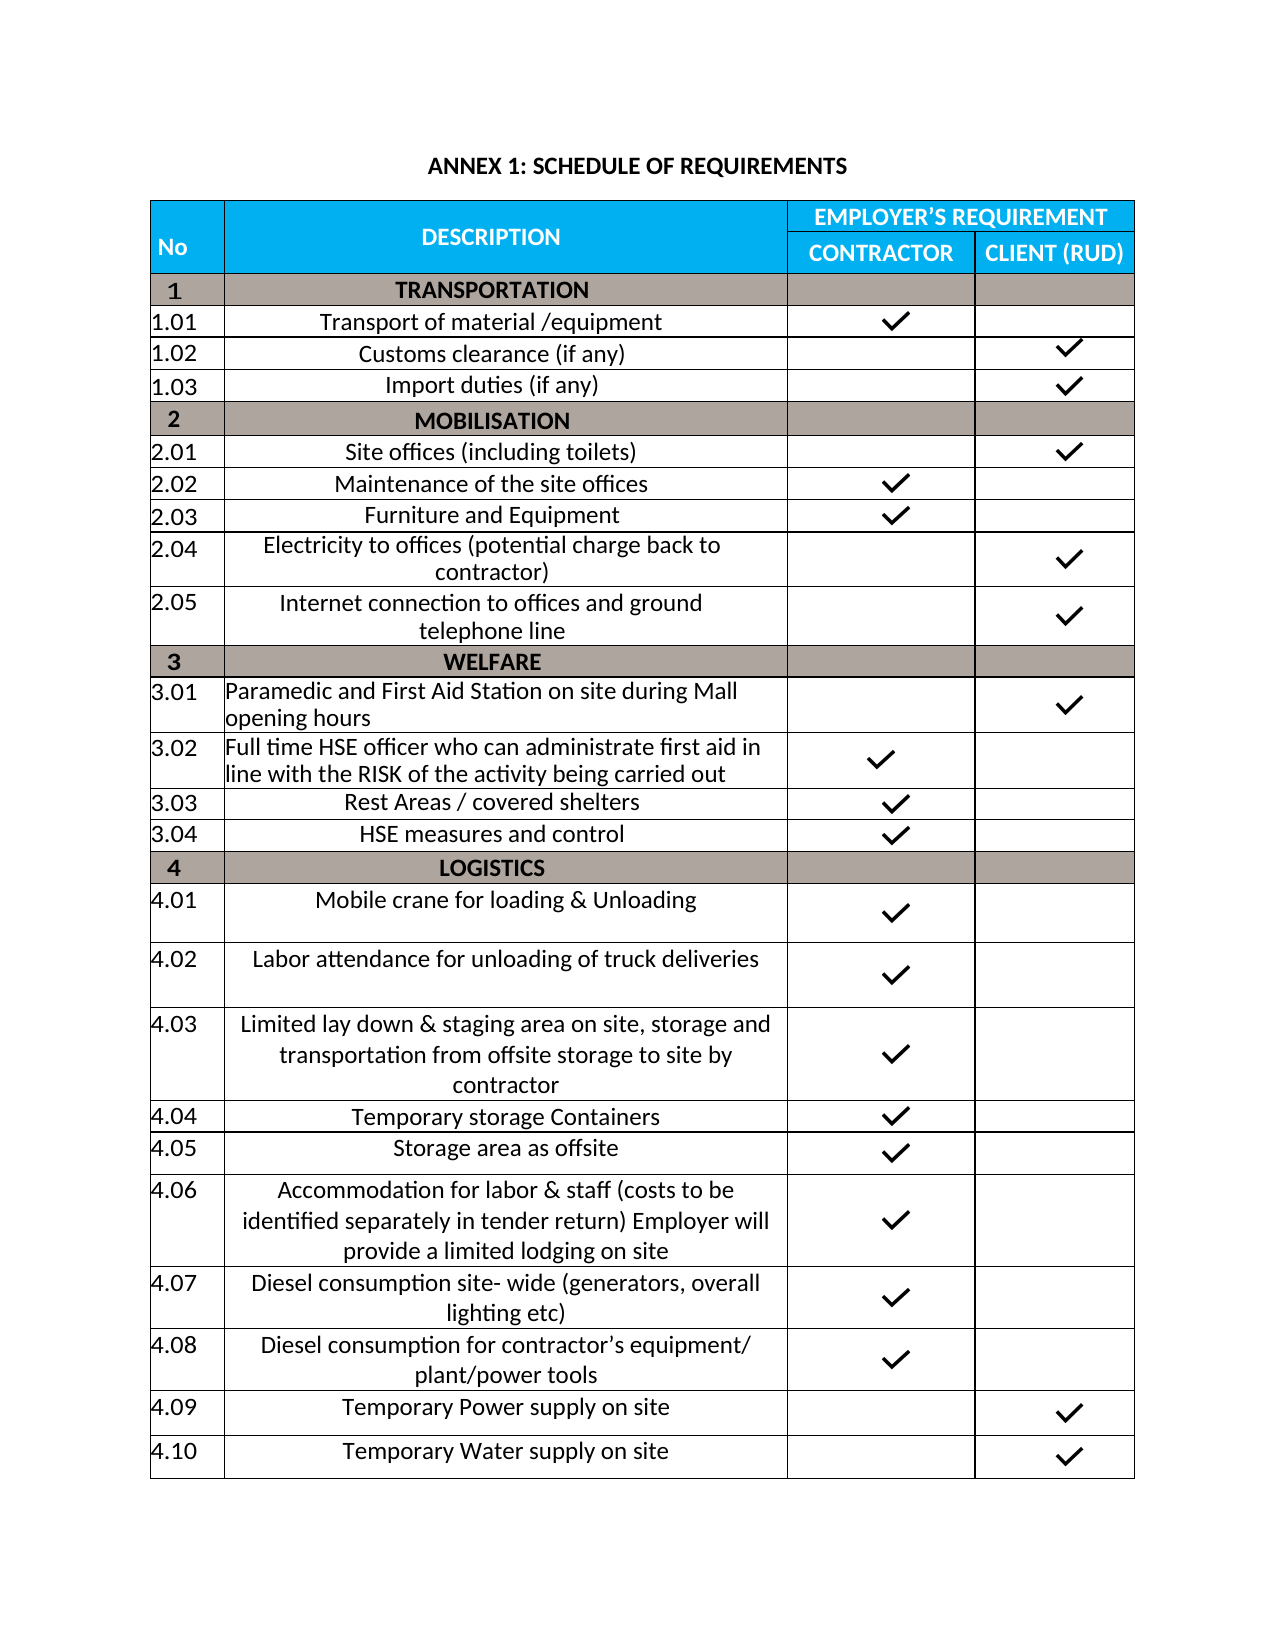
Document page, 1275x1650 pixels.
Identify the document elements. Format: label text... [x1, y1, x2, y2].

table_cell [788, 1436, 974, 1478]
table_cell [976, 1329, 1134, 1390]
picture [881, 1345, 911, 1374]
picture [881, 306, 911, 336]
table_cell [976, 370, 1134, 401]
table_cell [788, 852, 974, 883]
table_cell [788, 500, 974, 531]
table_cell [976, 678, 1134, 732]
table_cell [788, 587, 974, 644]
picture [881, 821, 911, 850]
table_header DESCRIPTION [225, 201, 787, 273]
table_cell [788, 1101, 881, 1131]
table_cell [788, 533, 974, 586]
table_cell Limited lay down & staging area on site, storage and transportation from offsite storage to site by contractor [225, 1008, 787, 1100]
table_cell CONTRACTOR [788, 232, 974, 273]
table_cell [788, 338, 974, 368]
picture [881, 1101, 911, 1131]
table_header EMPLOYER’S REQUIREMENT [788, 201, 1134, 231]
table_cell Mobile crane for loading & Unloading [225, 884, 787, 942]
table_cell 4.08 [151, 1329, 224, 1390]
table_cell Customs clearance (if any) [225, 338, 787, 368]
table_cell [788, 370, 974, 401]
table_cell 4.05 [151, 1133, 224, 1173]
table_cell [788, 1175, 974, 1266]
table_cell Transport of material /equipment [225, 306, 787, 336]
table_cell [976, 1391, 1134, 1434]
table_cell [788, 436, 974, 467]
table_cell 4.09 [151, 1391, 224, 1434]
table_cell [976, 1267, 1134, 1328]
table_cell [976, 1008, 1134, 1100]
table_cell CLIENT (RUD) [976, 232, 1134, 273]
table_cell Temporary storage Containers [225, 1101, 787, 1131]
table_cell [976, 587, 1134, 644]
table_header No [151, 201, 224, 273]
picture [1055, 437, 1084, 466]
table_cell WELFARE [225, 646, 787, 676]
picture [1055, 338, 1084, 362]
table_cell [911, 468, 974, 498]
picture [1055, 1398, 1084, 1428]
table_cell Accommodation for labor & staff (costs to be identified separately in tender return) Employer will provide a limited lodging on site [225, 1175, 787, 1266]
table_cell HSE measures and control [225, 820, 787, 851]
table_cell [976, 852, 1134, 883]
picture [881, 789, 911, 819]
table_cell 2.04 [151, 533, 224, 586]
table_cell 4.03 [151, 1008, 224, 1100]
table_cell [788, 1329, 974, 1390]
table_cell 4.04 [151, 1101, 224, 1131]
table_cell Electricity to offices (potential charge back to contractor) [225, 533, 787, 586]
picture [881, 501, 911, 530]
table_cell [976, 306, 1134, 336]
table_cell [976, 274, 1134, 305]
table_cell [788, 402, 974, 435]
table_cell 1.03 [151, 370, 224, 401]
table_cell [976, 943, 1134, 1007]
table_cell [976, 500, 1134, 531]
table_cell 1.02 [151, 338, 224, 368]
table_cell [976, 884, 1134, 942]
table_cell [788, 468, 881, 498]
table_cell [788, 306, 881, 336]
picture [866, 745, 896, 774]
table_cell Site offices (including toilets) [225, 436, 787, 467]
picture [881, 1039, 911, 1069]
table_cell 4.07 [151, 1267, 224, 1328]
table_cell 4.01 [151, 884, 224, 942]
table_cell Temporary Power supply on site [225, 1391, 787, 1434]
table_cell Import duties (if any) [225, 370, 787, 401]
table_cell [788, 733, 974, 788]
table_cell [976, 733, 1134, 788]
table_cell [788, 884, 974, 942]
table_cell [976, 436, 1134, 467]
table_cell [976, 646, 1134, 676]
table_cell [788, 1391, 974, 1434]
table_cell [976, 468, 1134, 498]
table_cell [788, 274, 974, 305]
table_cell 4 [151, 852, 224, 883]
picture [881, 468, 911, 498]
table_cell [976, 820, 1134, 851]
table_cell [788, 820, 974, 851]
table_cell 2.02 [151, 468, 224, 498]
table_cell MOBILISATION [225, 402, 787, 435]
table_cell 1.01 [151, 306, 224, 336]
table_cell [788, 678, 974, 732]
picture [1055, 1442, 1084, 1471]
picture [1055, 544, 1084, 574]
table_cell Diesel consumption for contractor’s equipment/ plant/power tools [225, 1329, 787, 1390]
table_cell 2.01 [151, 436, 224, 467]
table_cell Maintenance of the site offices [225, 468, 787, 498]
table_cell Diesel consumption site- wide (generators, overall lighting etc) [225, 1267, 787, 1328]
table_cell Temporary Water supply on site [225, 1436, 787, 1478]
picture [881, 960, 911, 990]
table_cell TRANSPORTATION [225, 274, 787, 305]
picture [1055, 371, 1084, 401]
table_cell Rest Areas / covered shelters [225, 789, 787, 819]
table_cell [976, 1101, 1134, 1131]
table_cell Furniture and Equipment [225, 500, 787, 531]
table_cell [976, 1175, 1134, 1266]
table_cell [911, 1101, 974, 1131]
table_cell Storage area as offsite [225, 1133, 787, 1173]
table_cell 2 [151, 402, 224, 435]
table_cell [976, 402, 1134, 435]
table_cell [788, 1008, 974, 1100]
picture [881, 898, 911, 928]
table_cell [976, 789, 1134, 819]
table_cell 3.04 [151, 820, 224, 851]
table_cell 3.02 [151, 733, 224, 788]
table_cell 3.01 [151, 678, 224, 732]
table_cell 4.06 [151, 1175, 224, 1266]
table_cell [976, 1133, 1134, 1173]
table_cell 4.02 [151, 943, 224, 1007]
table_cell [788, 1133, 974, 1173]
table_cell [911, 789, 974, 819]
picture [881, 1205, 911, 1235]
table_cell [788, 646, 974, 676]
table_cell [788, 789, 881, 819]
picture [881, 1283, 911, 1312]
table_cell 2.05 [151, 587, 224, 644]
text ANNEX 1: SCHEDULE OF REQUIREMENTS [150, 150, 1125, 181]
table_cell [788, 1267, 974, 1328]
table_cell [976, 1436, 1134, 1478]
table_cell Internet connection to offices and ground telephone line [225, 587, 787, 644]
picture [881, 1138, 911, 1168]
table_cell 3 [151, 646, 224, 676]
table_cell Full time HSE officer who can administrate first aid in line with the RISK of the activity being carried out [225, 733, 787, 788]
table_cell [976, 338, 1134, 368]
picture [1055, 601, 1084, 631]
table_cell LOGISTICS [225, 852, 787, 883]
table_cell Labor attendance for unloading of truck deliveries [225, 943, 787, 1007]
table_cell 1 [151, 274, 224, 305]
table_cell [788, 943, 974, 1007]
table_cell 2.03 [151, 500, 224, 531]
table_cell 3.03 [151, 789, 224, 819]
table_cell Paramedic and First Aid Station on site during Mall opening hours [225, 678, 787, 732]
table_cell [911, 306, 974, 336]
picture [1055, 690, 1084, 720]
table_cell 4.10 [151, 1436, 224, 1478]
table_cell [976, 533, 1134, 586]
